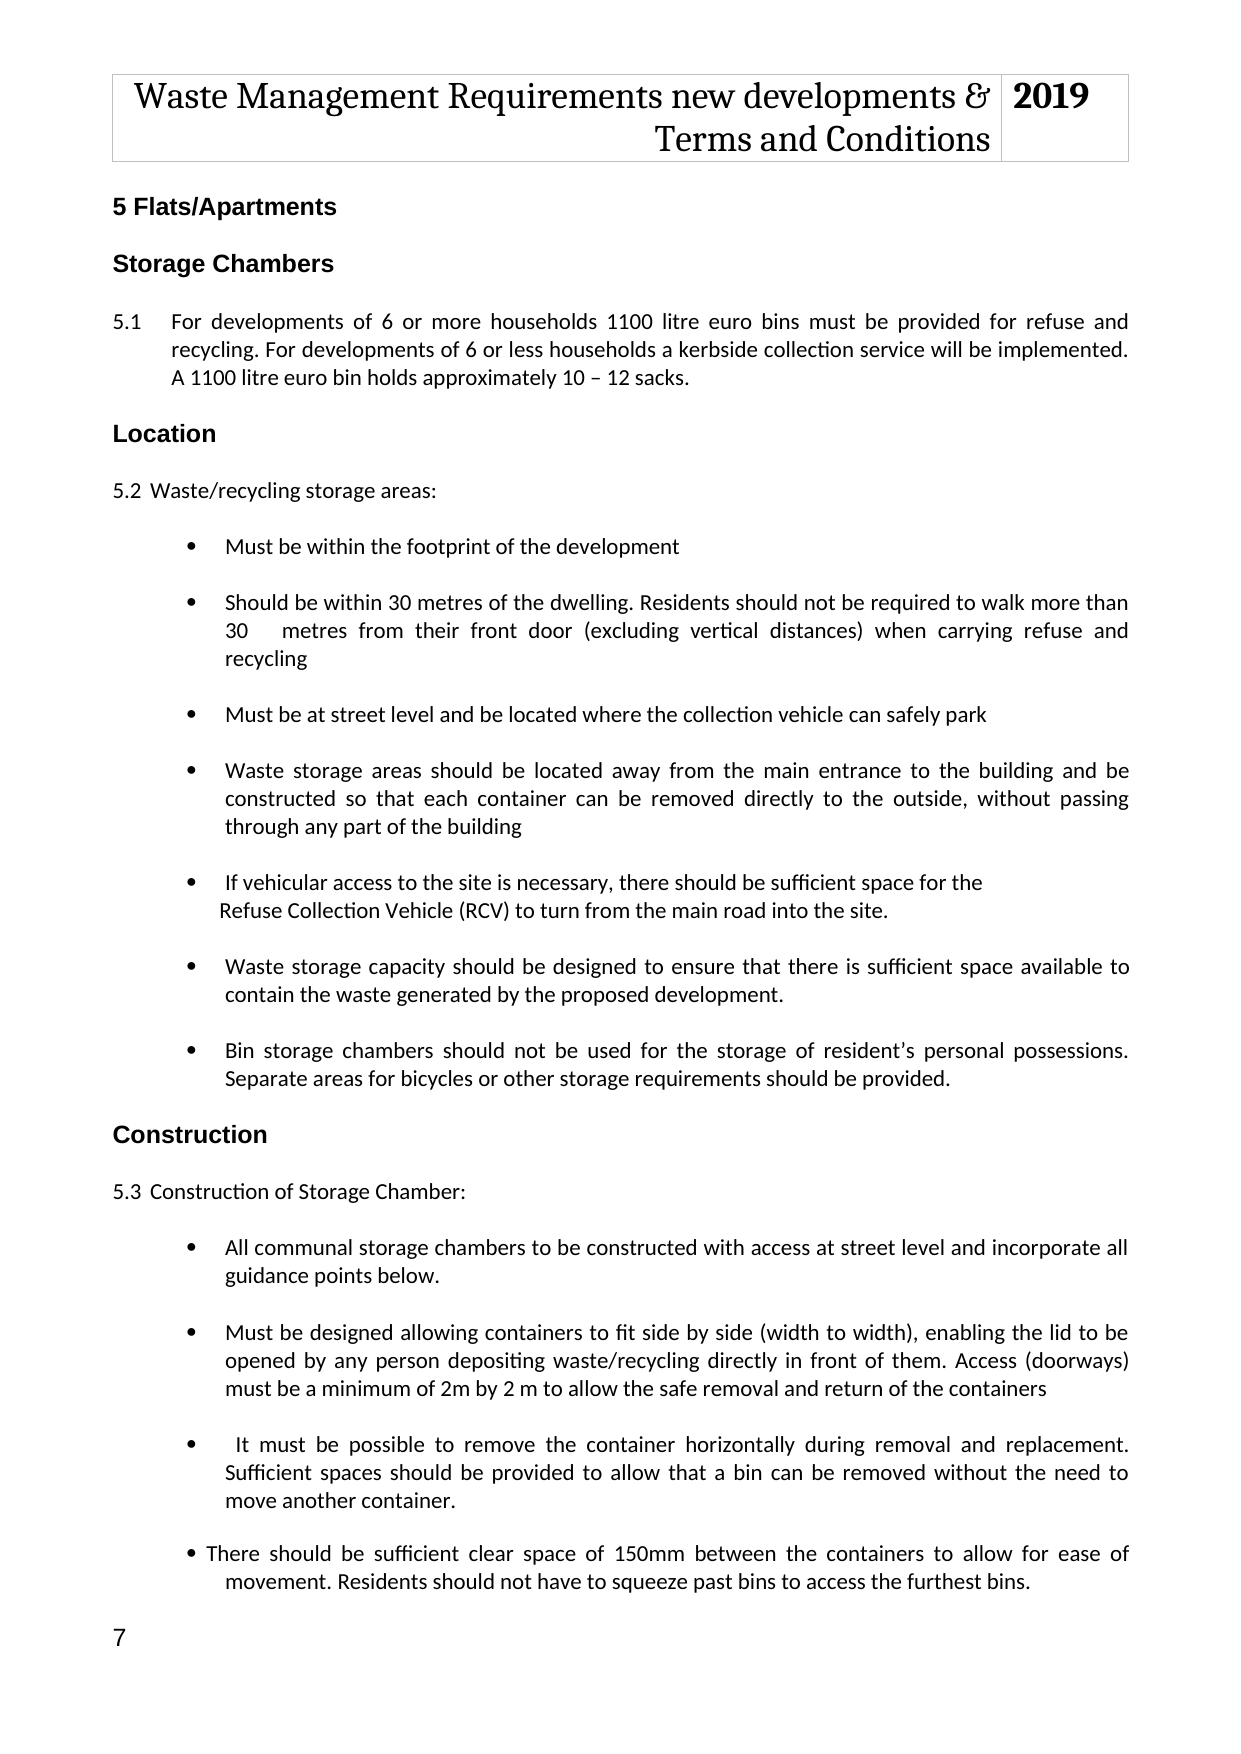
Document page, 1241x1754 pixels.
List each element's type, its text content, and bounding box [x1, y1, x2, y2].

subtitle Construction [112, 1120, 1128, 1149]
list If vehicular access to the site is necessary, there should be sufficient space for the [187, 868, 1131, 896]
list For developments of 6 or more households 1100 litre euro bins must be provided for refuse and recycling. For developments of 6 or less households a kerbside collection service will be implemented. A 1100 litre euro bin holds approximately 10 – 12 sacks. [112, 307, 1131, 391]
list All communal storage chambers to be constructed with access at street level and incorporate all guidance points below. [187, 1233, 1131, 1289]
list Construction of Storage Chamber: [112, 1177, 1131, 1205]
list Bin storage chambers should not be used for the storage of resident’s personal possessions. Separate areas for bicycles or other storage requirements should be provided. [187, 1036, 1131, 1092]
list Must be within the footprint of the development [187, 532, 1131, 560]
text Refuse Collection Vehicle (RCV) to turn from the main road into the site. [112, 896, 1131, 924]
list Waste storage capacity should be designed to ensure that there is sufficient space available to contain the waste generated by the proposed development. [187, 952, 1131, 1008]
list It must be possible to remove the container horizontally during removal and replacement. Sufficient spaces should be provided to allow that a bin can be removed without the need to move another container. [187, 1430, 1131, 1514]
list Waste storage areas should be located away from the main entrance to the building and be constructed so that each container can be removed directly to the outside, without passing through any part of the building [187, 756, 1131, 840]
list There should be sufficient clear space of 150mm between the containers to allow for ease of movement. Residents should not have to squeeze past bins to access the furthest bins. [187, 1539, 1131, 1595]
subtitle Location [112, 419, 1128, 448]
list Should be within 30 metres of the dwelling. Residents should not be required to walk more than 30 metres from their front door (excluding vertical distances) when carrying refuse and recycling [187, 588, 1131, 672]
list Waste/recycling storage areas: [112, 476, 1131, 504]
list Must be at street level and be located where the collection vehicle can safely park [187, 700, 1131, 728]
subtitle Storage Chambers [112, 249, 1128, 278]
subtitle 5 Flats/Apartments [112, 192, 1128, 221]
list Must be designed allowing containers to fit side by side (width to width), enabling the lid to be opened by any person depositing waste/recycling directly in front of them. Access (doorways) must be a minimum of 2m by 2 m to allow the safe removal and return of the containers [187, 1318, 1131, 1402]
